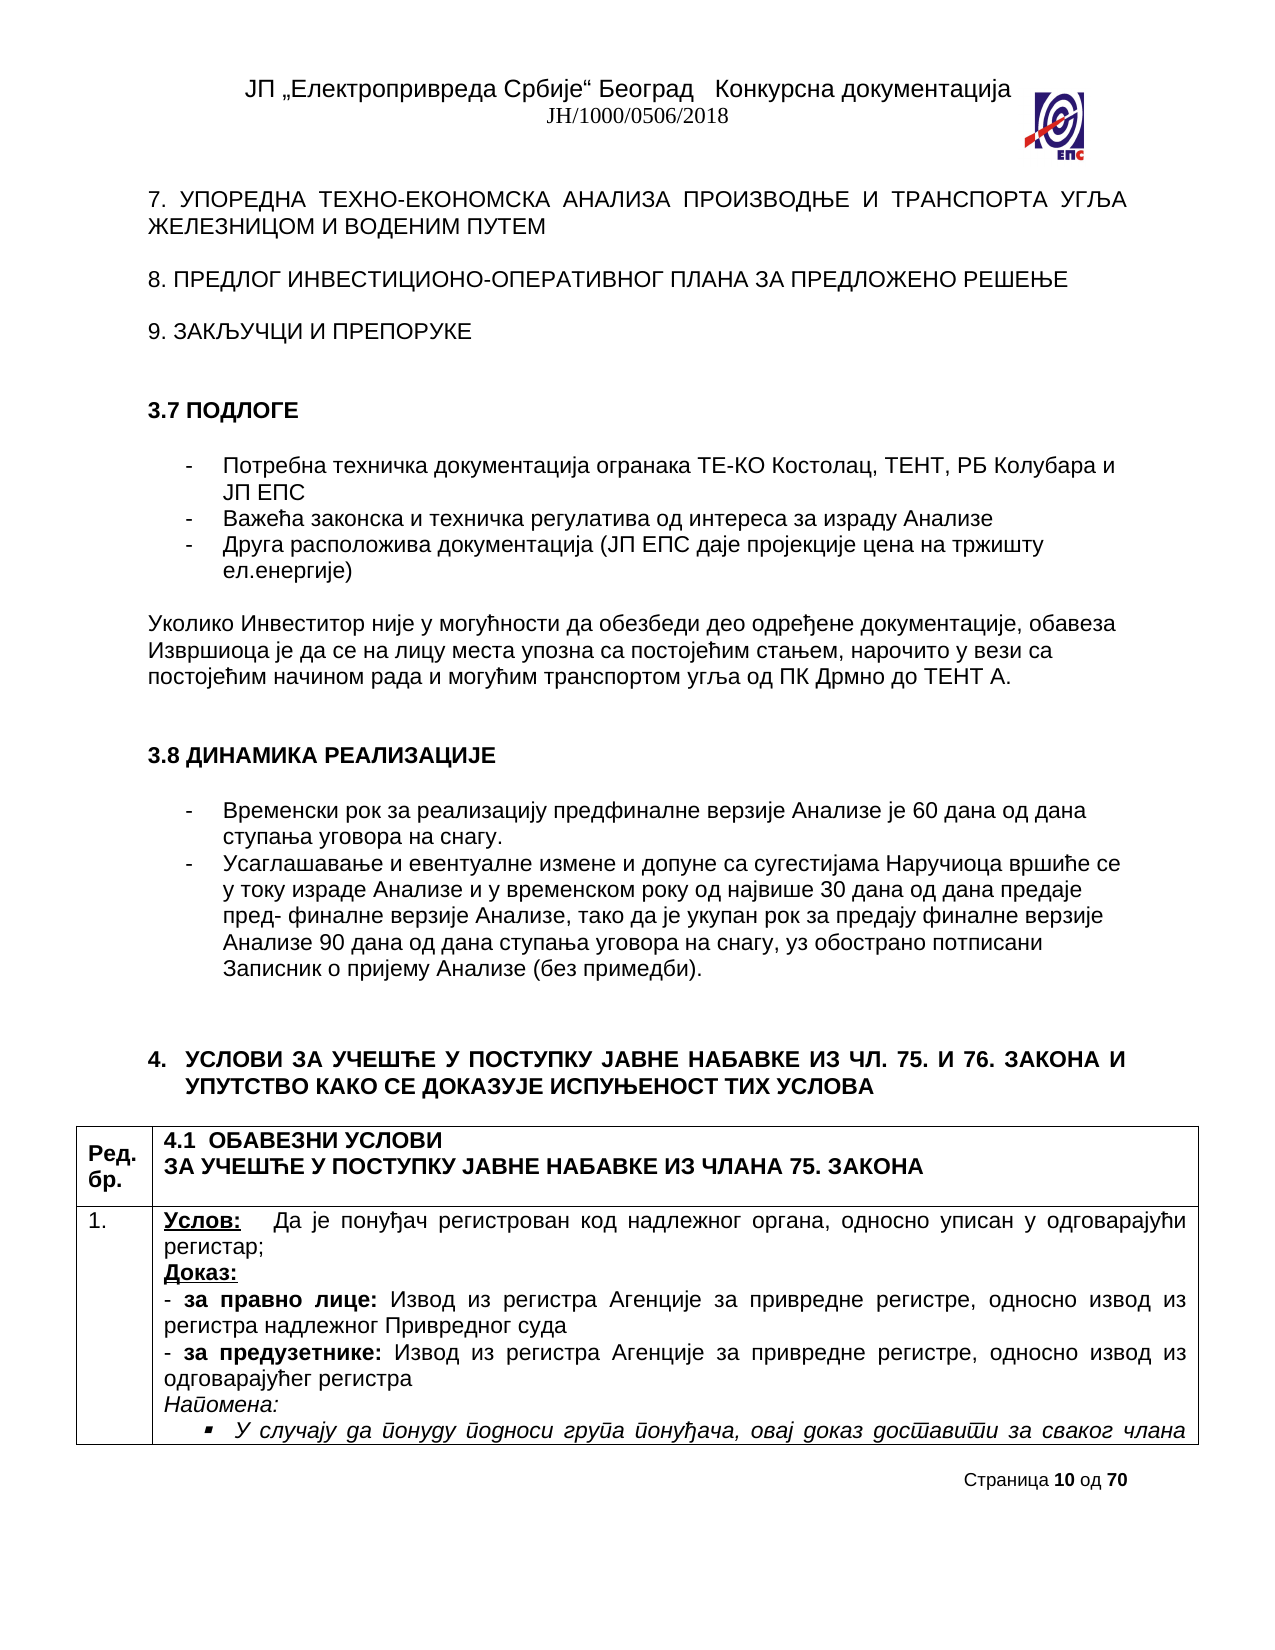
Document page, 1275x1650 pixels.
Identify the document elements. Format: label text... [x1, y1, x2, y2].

table_header Ред. бр. [77, 1127, 152, 1206]
text 9. ЗАКЉУЧЦИ И ПРЕПОРУКЕ [148, 318, 1127, 344]
table_header 4.1 ОБАВЕЗНИ УСЛОВИ ЗА УЧЕШЋЕ У ПОСТУПКУ ЈАВНЕ НАБАВКЕ ИЗ ЧЛАНА 75. ЗАКОНА [153, 1127, 1198, 1206]
text 8. ПРЕДЛОГ ИНВЕСТИЦИОНО-ОПЕРАТИВНОГ ПЛАНА ЗА ПРЕДЛОЖЕНО РЕШЕЊЕ [148, 266, 1127, 292]
list Друга расположива документација (ЈП ЕПС даје пројекције цена на тржишту ел.енергије) [185, 531, 1127, 584]
text 3.8 ДИНАМИКА РЕАЛИЗАЦИЈЕ [148, 742, 1127, 768]
list Важећа законска и техничка регулатива од интереса за израду Анализе [185, 505, 1127, 531]
list Потребна техничка документација огранака ТЕ-КО Костолац, ТЕНТ, РБ Колубара и ЈП ЕПС [185, 452, 1127, 505]
picture [1017, 88, 1092, 167]
text Уколико Инвеститор није у могућности да обезбеди део одређене документације, обавеза Извршиоца је да се на лицу места упозна са постојећим стањем, нарочито у вези са постојећим начином рада и могућим транспортом угља од ПК Дрмно до ТЕНТ А. [148, 610, 1127, 689]
table_cell 1. [77, 1207, 152, 1444]
subtitle УСЛОВИ ЗА УЧЕШЋЕ У ПОСТУПКУ ЈАВНЕ НАБАВКЕ ИЗ ЧЛ. 75. И 76. ЗАКОНА И УПУТСТВО КАКО СЕ ДОКАЗУЈЕ ИСПУЊЕНОСТ ТИХ УСЛОВА [148, 1046, 1127, 1099]
text 3.7 ПОДЛОГЕ [148, 397, 1127, 424]
list Временски рок за реализацију предфиналне верзије Анализе је 60 дана од дана ступања уговора на снагу. [185, 797, 1127, 849]
list Усаглашавање и евентуалне измене и допуне са сугестијама Наручиоца вршиће се у току израде Анализе и у временском року од највише 30 дана од дана предаје пред- финалне верзије Анализе, тако да је укупан рок за предају финалне верзије Анализе 90 дана од дана ступања уговора на снагу, уз обострано потписани Записник о пријему Анализе (без примедби). [185, 849, 1127, 981]
text 7. УПОРЕДНА ТЕХНО-ЕКОНОМСКА АНАЛИЗА ПРОИЗВОДЊЕ И ТРАНСПОРТА УГЉА ЖЕЛЕЗНИЦОМ И ВОДЕНИМ ПУТЕМ [148, 186, 1127, 239]
